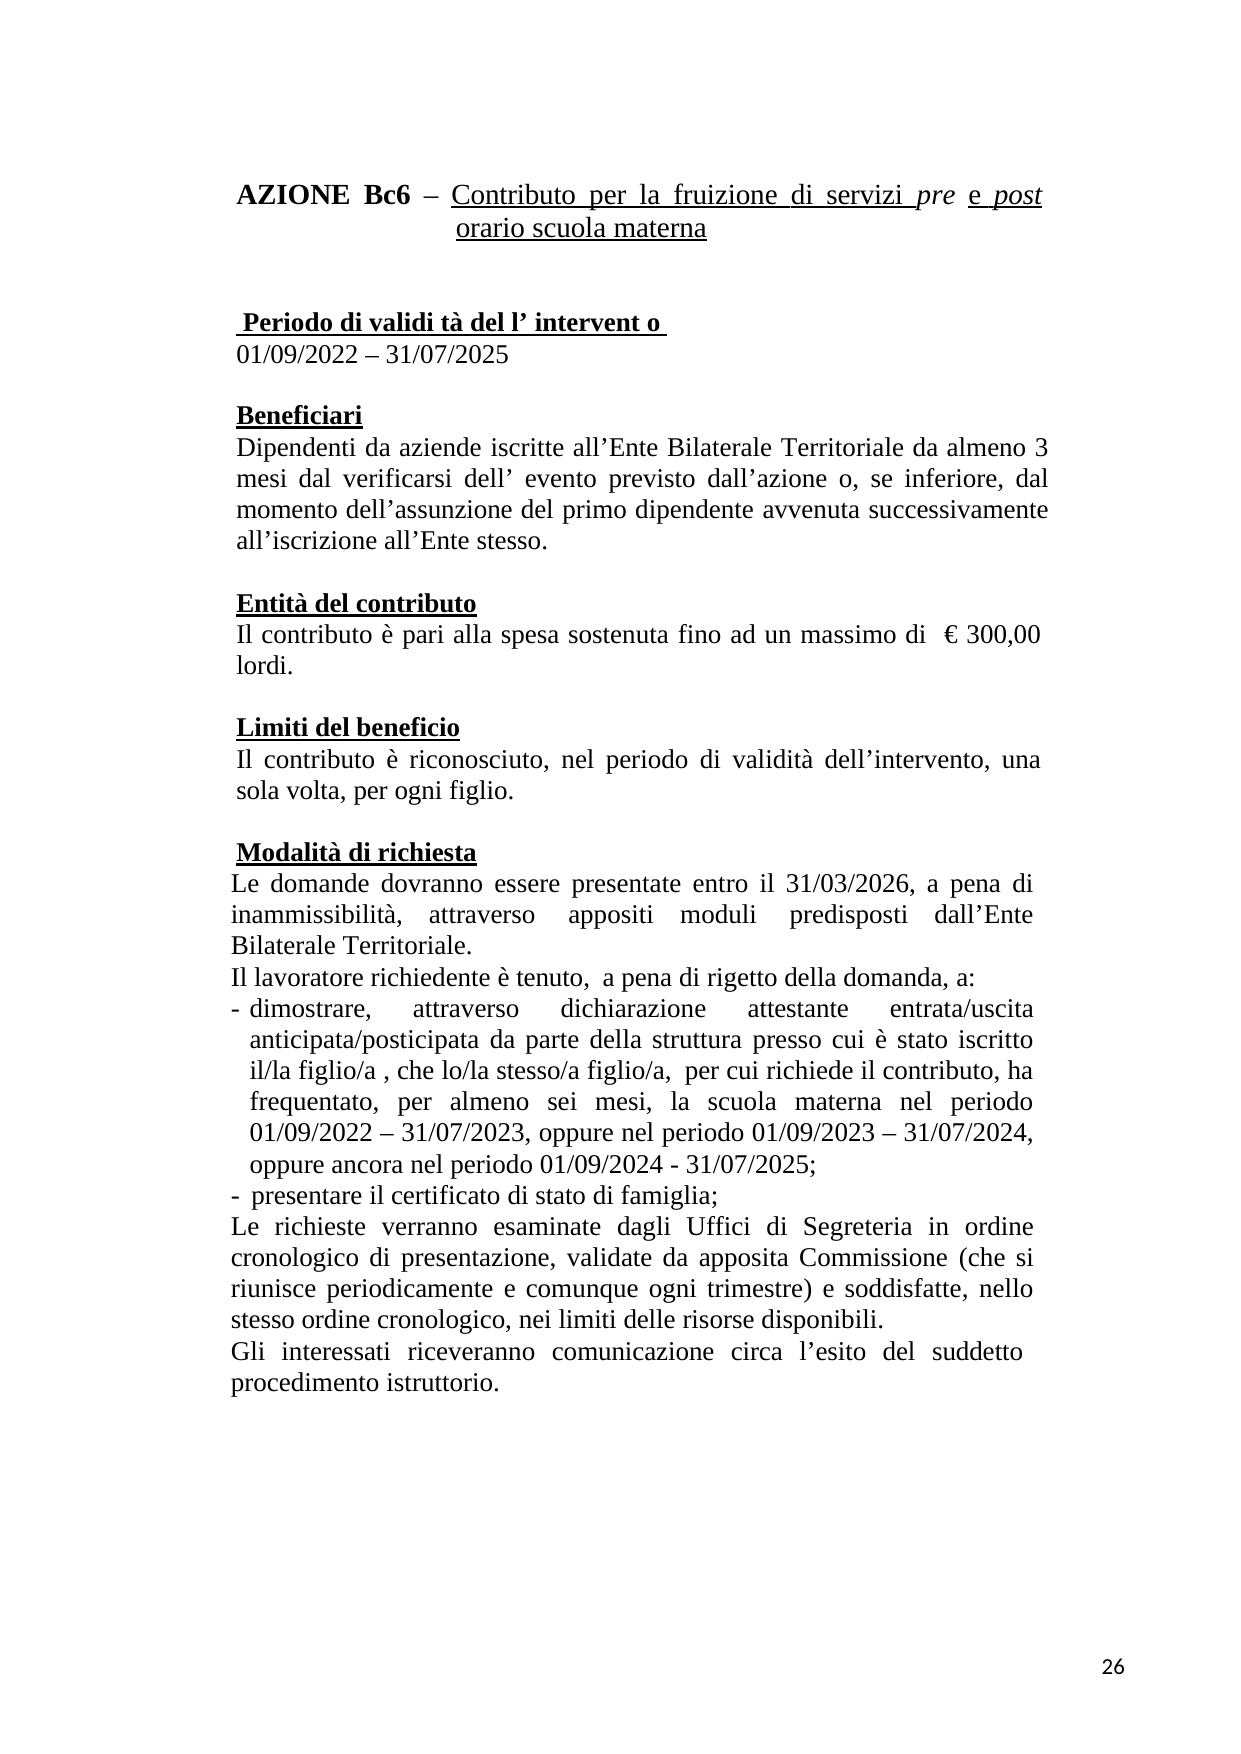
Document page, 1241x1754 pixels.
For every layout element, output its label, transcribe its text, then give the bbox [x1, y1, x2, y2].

subtitle Periodo di validi tà del l’ intervent o [236, 306, 1134, 338]
text Le domande dovranno essere presentate entro il 31/03/2026, a pena di inammissibilità, attraverso appositi moduli predisposti dall’Ente Bilaterale Territoriale. [231, 867, 1033, 961]
subtitle Beneficiari [236, 400, 1134, 431]
subtitle Entità del contributo [236, 587, 1134, 618]
text Le richieste verranno esaminate dagli Uffici di Segreteria in ordine cronologico di presentazione, validate da apposita Commissione (che si riunisce periodicamente e comunque ogni trimestre) e soddisfatte, nello stesso ordine cronologico, nei limiti delle risorse disponibili. [231, 1210, 1034, 1335]
subtitle Limiti del beneficio [236, 711, 1134, 743]
subtitle Modalità di richiesta [236, 836, 1134, 867]
text Il contributo è pari alla spesa sostenuta fino ad un massimo di € 300,00 lordi. [236, 618, 1086, 680]
text Gli interessati riceveranno comunicazione circa l’esito del suddetto procedimento istruttorio. [231, 1335, 1033, 1397]
list presentare il certificato di stato di famiglia; [231, 1179, 1134, 1210]
text Il contributo è riconosciuto, nel periodo di validità dell’intervento, una sola volta, per ogni figlio. [236, 743, 1082, 805]
text 01/09/2022 – 31/07/2025 [236, 338, 1134, 369]
list dimostrare, attraverso dichiarazione attestante entrata/uscita anticipata/posticipata da parte della struttura presso cui è stato iscritto il/la figlio/a , che lo/la stesso/a figlio/a, per cui richiede il contributo, ha frequentato, per almeno sei mesi, la scuola materna nel periodo 01/09/2022 – 31/07/2023, oppure nel periodo 01/09/2023 – 31/07/2024, oppure ancora nel periodo 01/09/2024 - 31/07/2025; [231, 992, 1034, 1179]
text Il lavoratore richiedente è tenuto, a pena di rigetto della domanda, a: [231, 961, 1134, 992]
text AZIONE Bc6 – Contributo per la fruizione di servizi pre e post orario scuola materna [236, 177, 1086, 244]
text Dipendenti da aziende iscritte all’Ente Bilaterale Territoriale da almeno 3 mesi dal verificarsi dell’ evento previsto dall’azione o, se inferiore, dal momento dell’assunzione del primo dipendente avvenuta successivamente all’iscrizione all’Ente stesso. [236, 431, 1048, 556]
